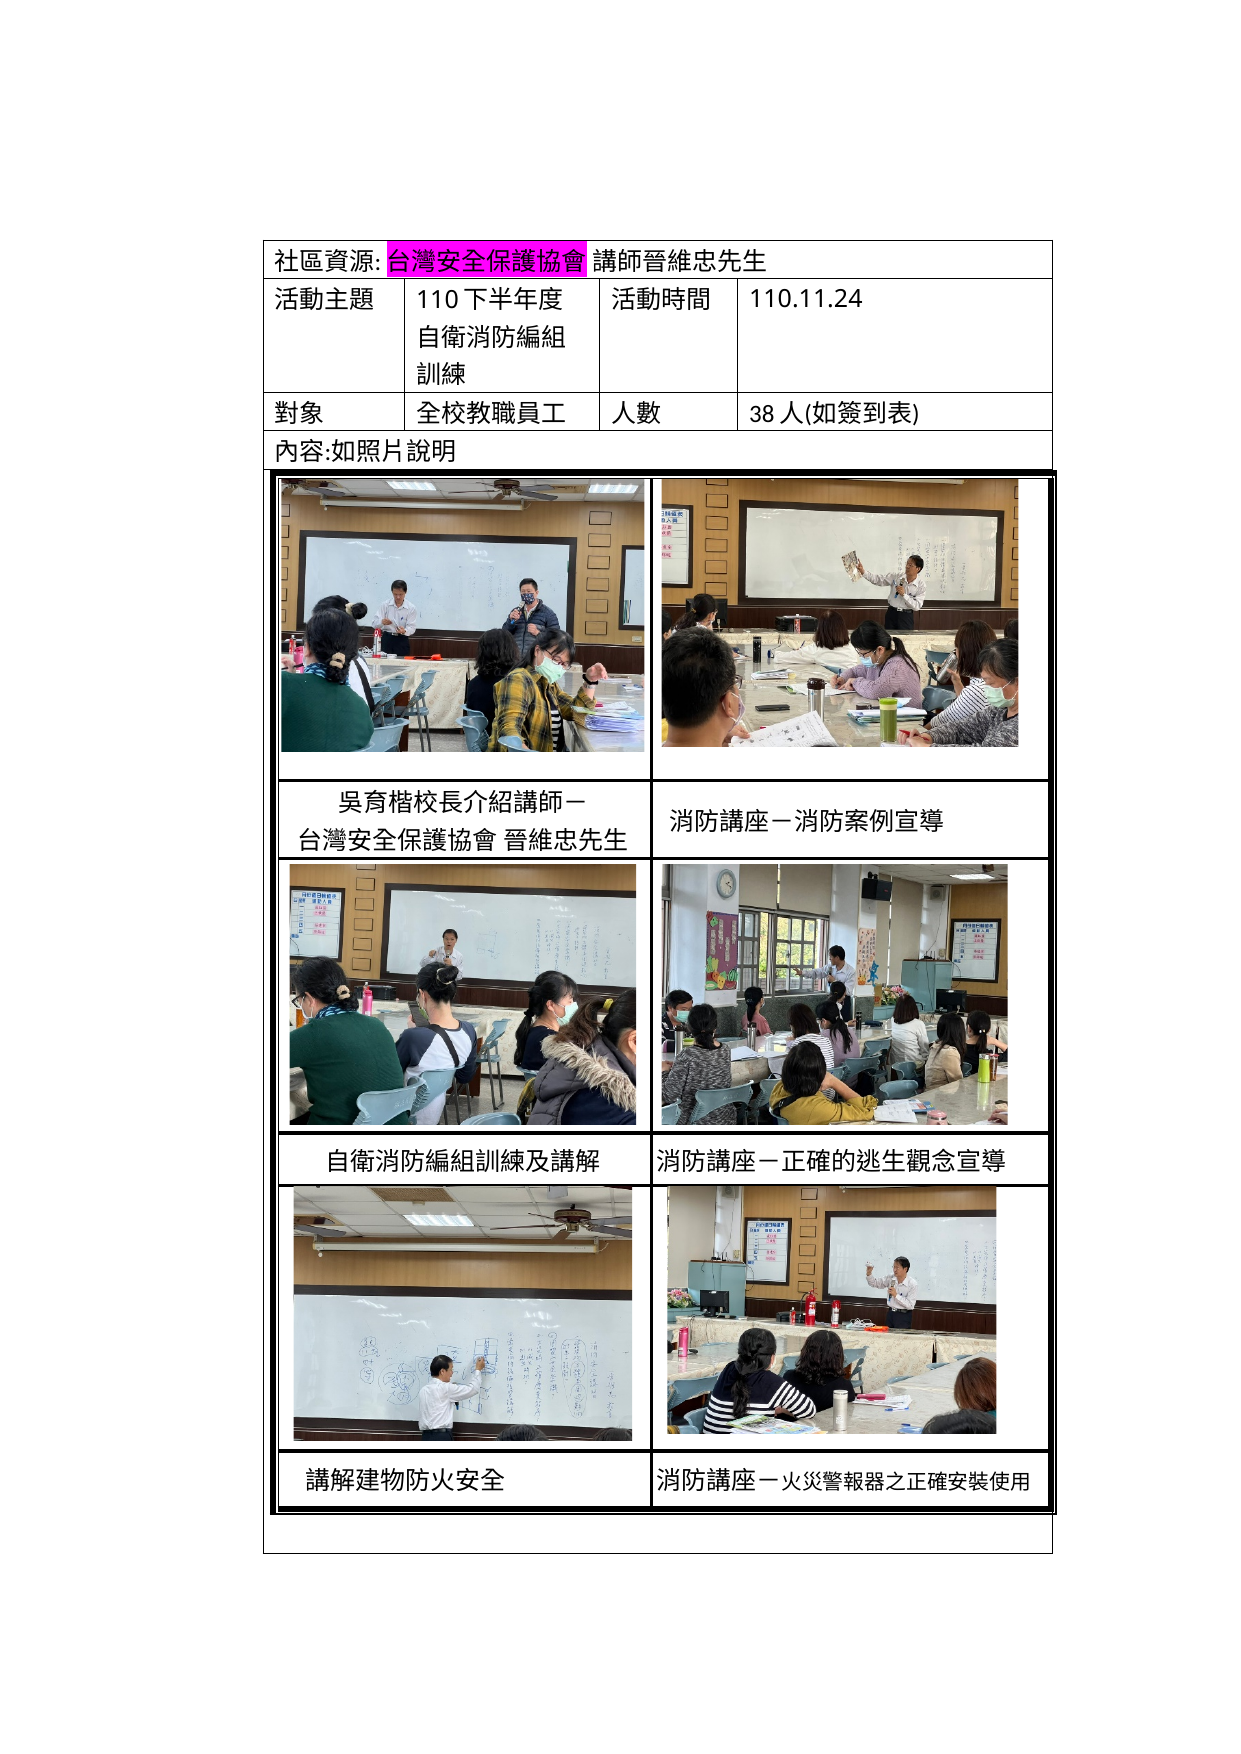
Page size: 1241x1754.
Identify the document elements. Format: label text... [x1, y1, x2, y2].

picture [661, 479, 1019, 747]
table_cell 活動主題 [264, 279, 404, 392]
table_header 社區資源: 台灣安全保護協會 講師晉維忠先生 [264, 241, 1052, 278]
picture [281, 479, 645, 752]
table_cell 內容:如照片說明 [264, 431, 1052, 469]
table_cell 110.11.24 [738, 279, 1052, 392]
picture [667, 1186, 997, 1434]
picture [293, 1186, 633, 1441]
picture [661, 864, 1008, 1125]
table_cell [264, 470, 1052, 1552]
table_cell 38人(如簽到表) [738, 393, 1052, 430]
picture [289, 864, 637, 1125]
table_cell 對象 [264, 393, 404, 430]
table_cell 110下半年度自衛消防編組訓練 [405, 279, 599, 392]
table_cell 全校教職員工 [405, 393, 599, 430]
table_cell 活動時間 [600, 279, 737, 392]
table_cell 人數 [600, 393, 737, 430]
